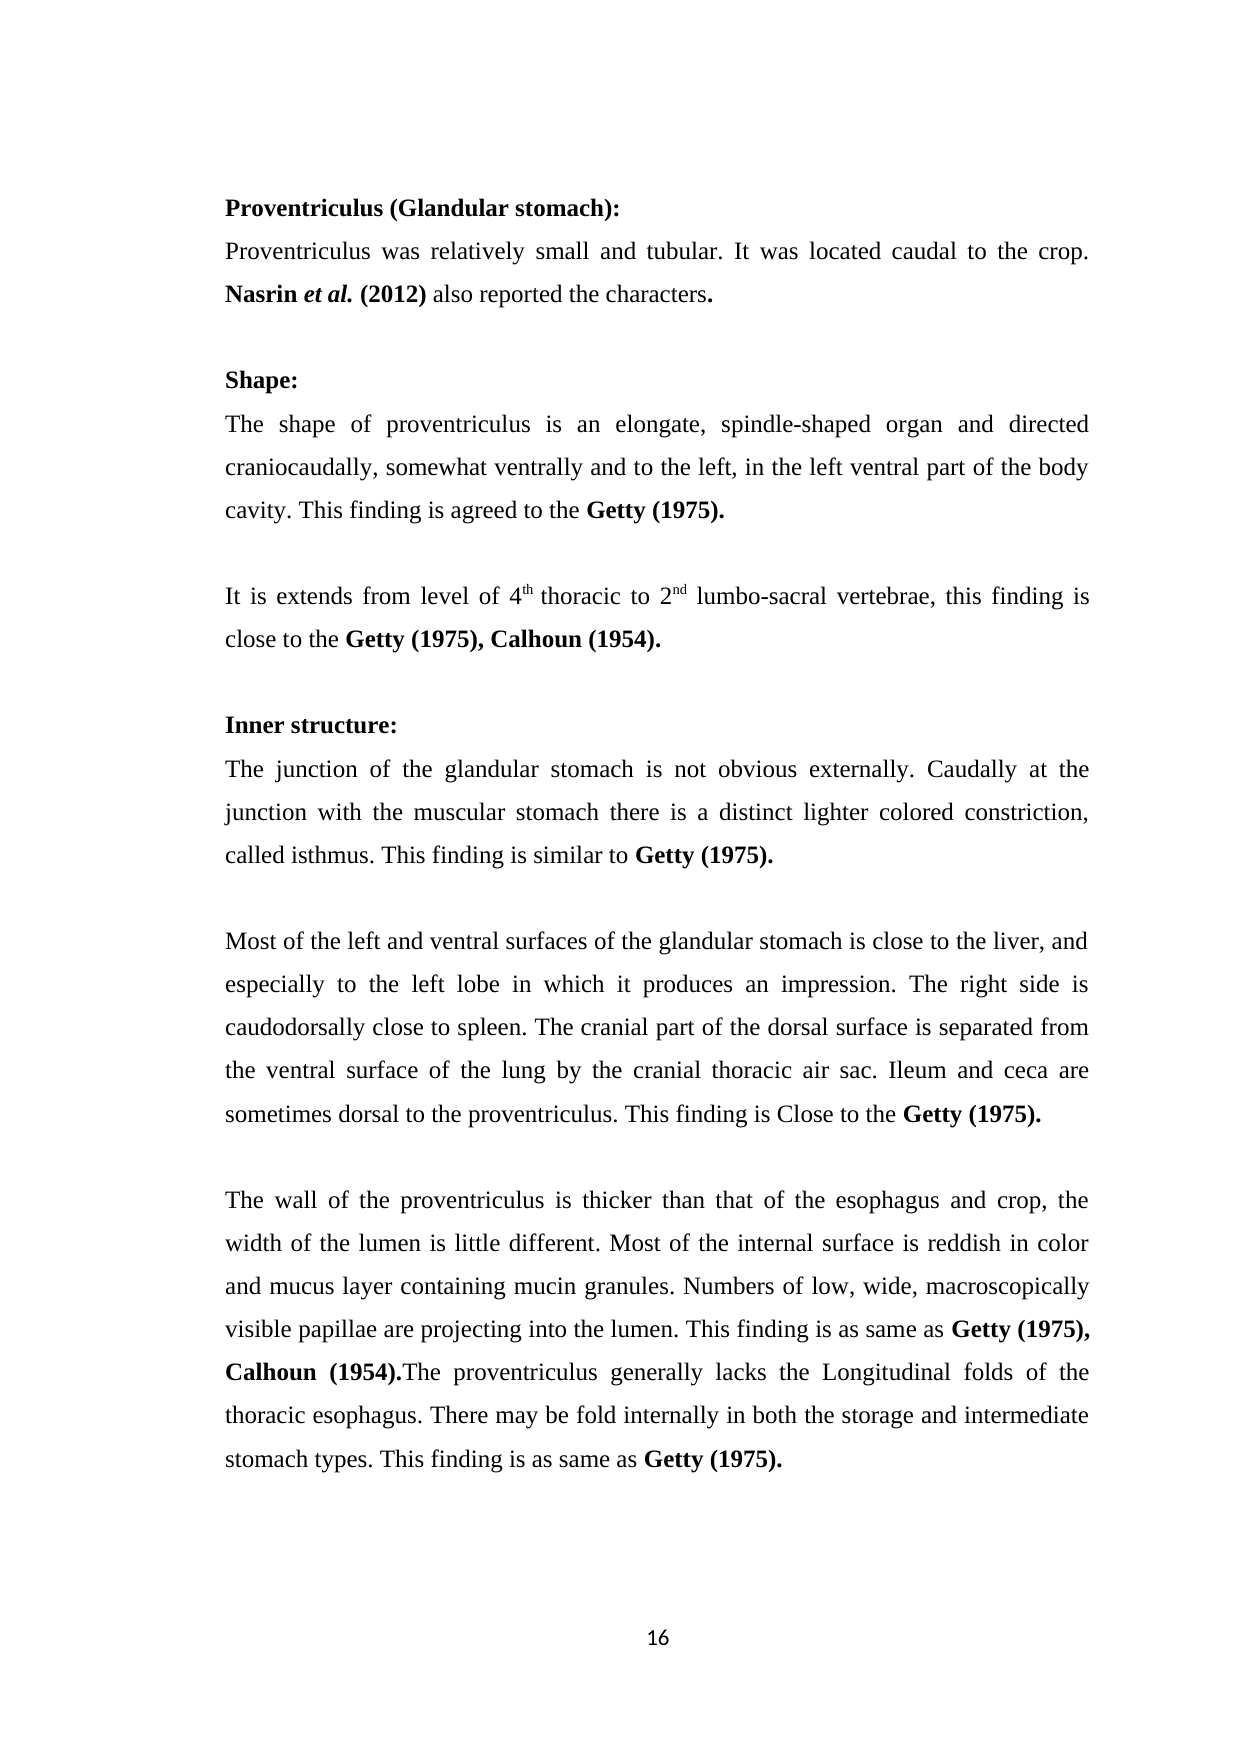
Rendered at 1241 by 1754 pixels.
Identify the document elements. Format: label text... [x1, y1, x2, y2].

text Most of the left and ventral surfaces of the glandular stomach is close to the liver, and especially to the left lobe in which it produces an impression. The right side is caudodorsally close to spleen. The cranial part of the dorsal surface is separated from the ventral surface of the lung by the cranial thoracic air sac. Ileum and ceca are sometimes dorsal to the proventriculus. This finding is Close to the Getty (1975). [225, 926, 1090, 1127]
text The wall of the proventriculus is thicker than that of the esophagus and crop, the width of the lumen is little different. Most of the internal surface is reddish in color and mucus layer containing mucin granules. Numbers of low, wide, macroscopically visible papillae are projecting into the lumen. This finding is as same as Getty (1975), Calhoun (1954).The proventriculus generally lacks the Longitudinal folds of the thoracic esophagus. There may be fold internally in both the storage and intermediate stomach types. This finding is as same as Getty (1975). [225, 1185, 1090, 1472]
text Proventriculus was relatively small and tubular. It was located caudal to the crop. Nasrin et al. (2012) also reported the characters. [225, 236, 1090, 308]
text It is extends from level of 4th thoracic to 2nd lumbo-sacral vertebrae, this finding is close to the Getty (1975), Calhoun (1954). [225, 581, 1090, 653]
text The junction of the glandular stomach is not obvious externally. Caudally at the junction with the muscular stomach there is a distinct lighter colored constriction, called isthmus. This finding is similar to Getty (1975). [225, 754, 1090, 869]
text Proventriculus (Glandular stomach): [225, 193, 1090, 222]
text The shape of proventriculus is an elongate, spindle-shaped organ and directed craniocaudally, somewhat ventrally and to the left, in the left ventral part of the body cavity. This finding is agreed to the Getty (1975). [225, 409, 1090, 524]
text Shape: [225, 366, 1090, 394]
text Inner structure: [225, 711, 1090, 739]
